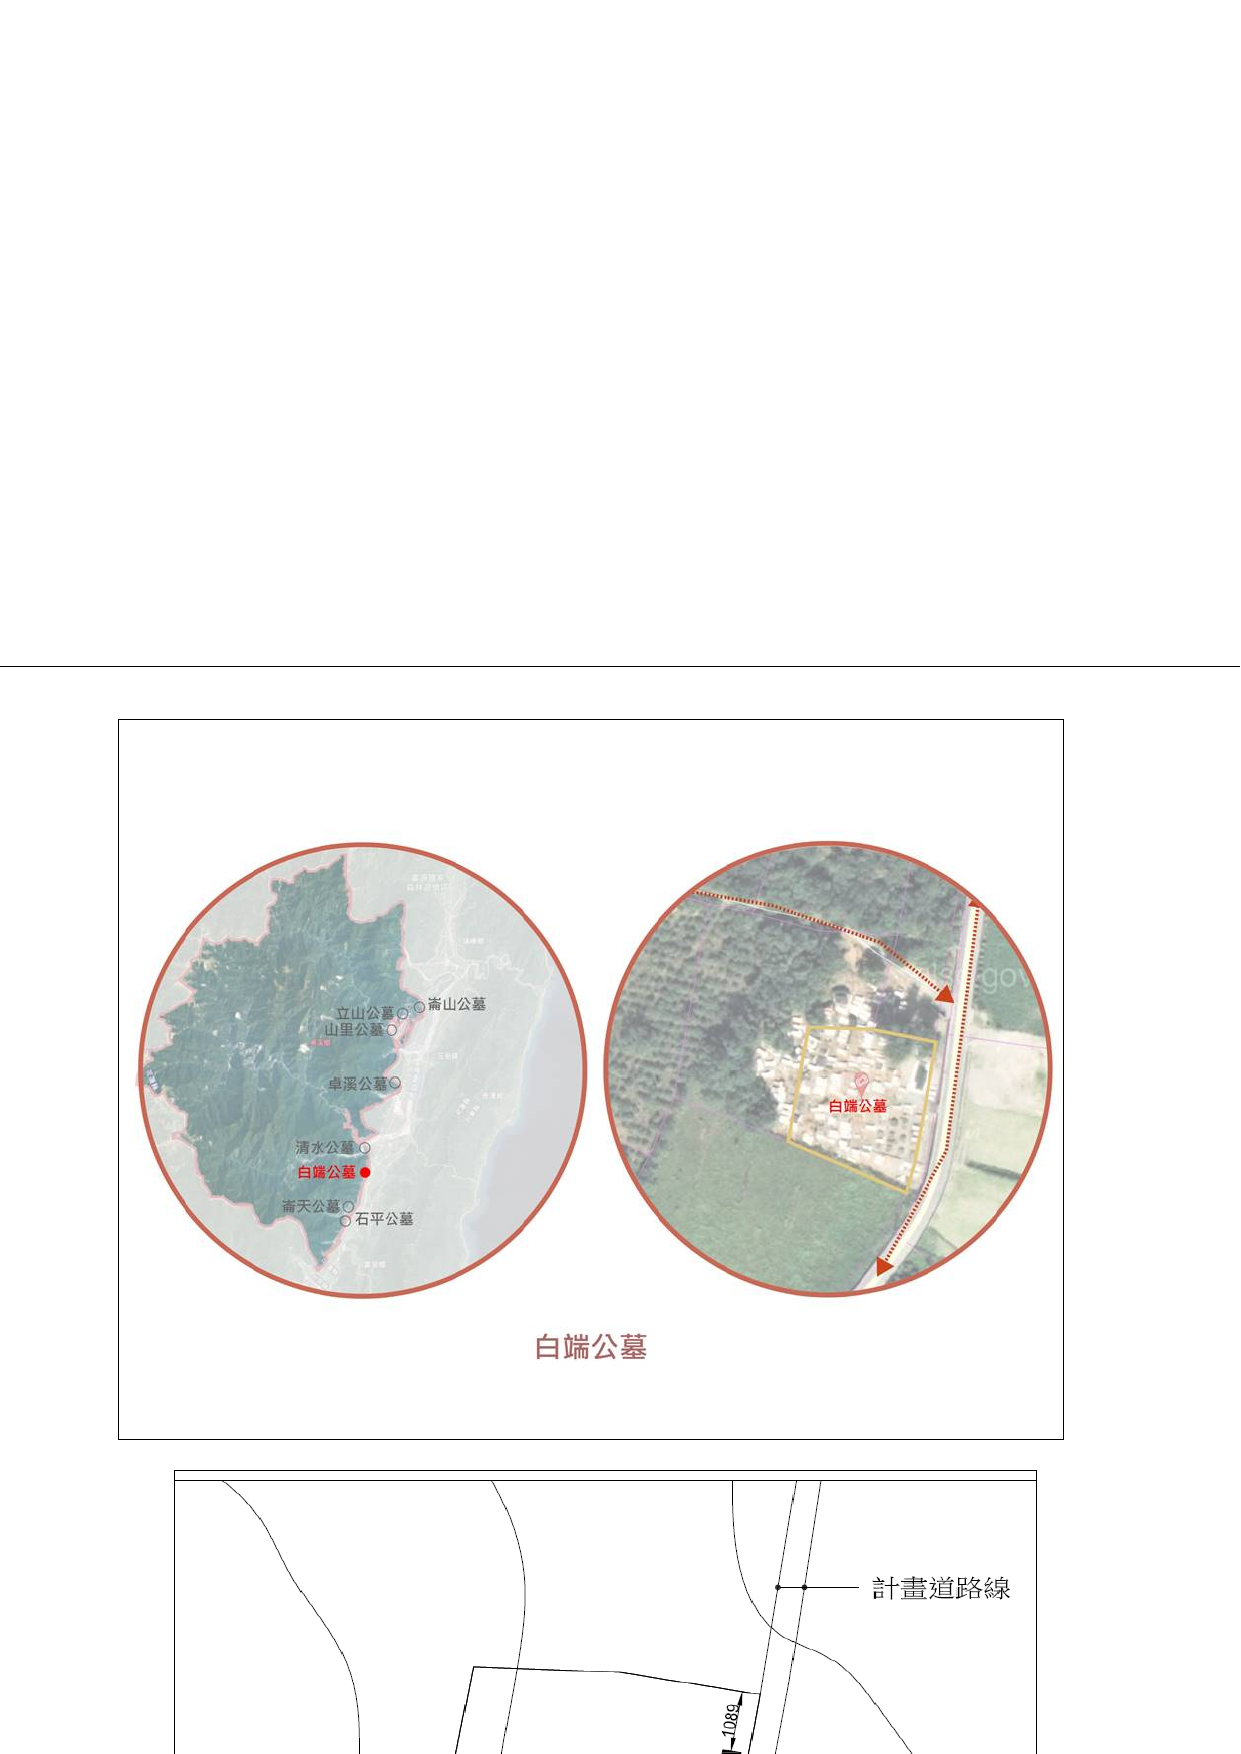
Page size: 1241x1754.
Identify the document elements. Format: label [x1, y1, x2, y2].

picture [119, 720, 1063, 1439]
picture [175, 1471, 1036, 1754]
